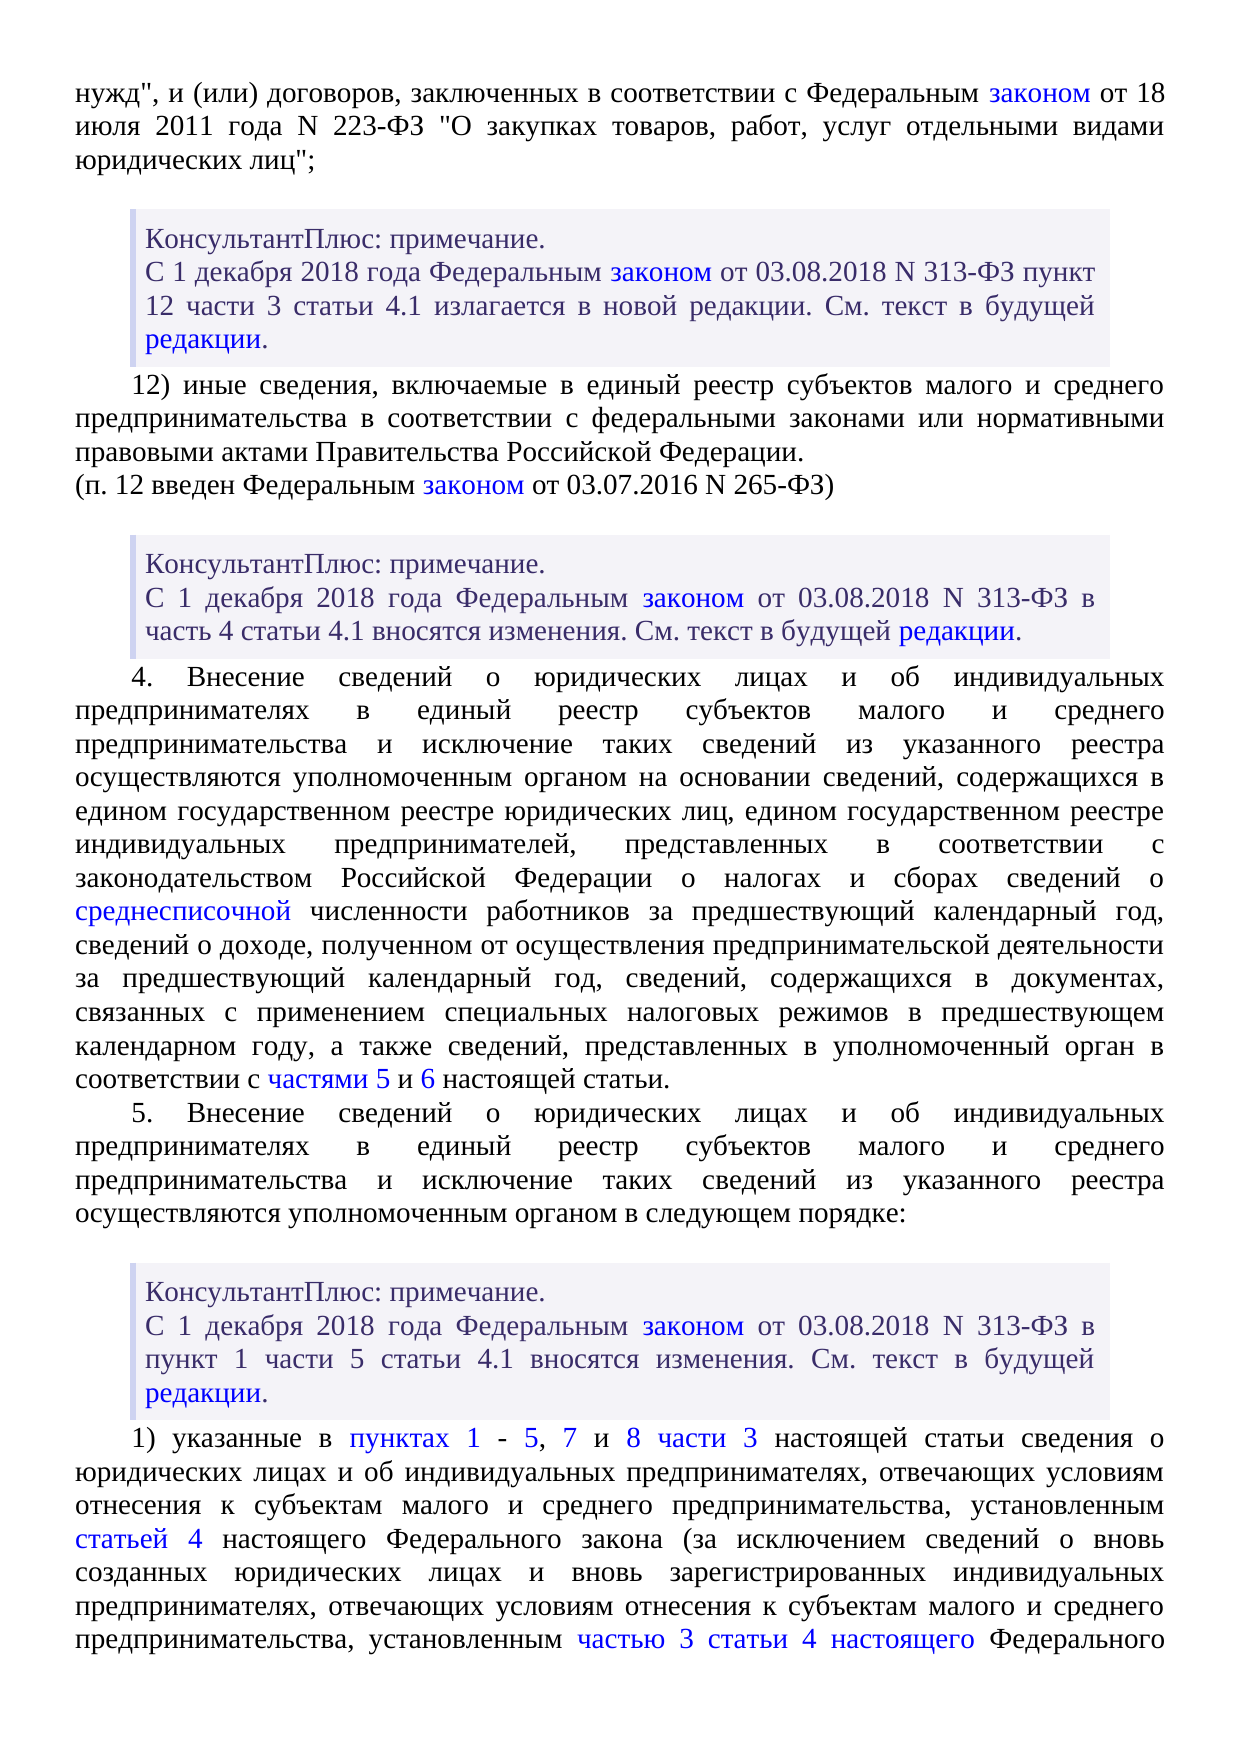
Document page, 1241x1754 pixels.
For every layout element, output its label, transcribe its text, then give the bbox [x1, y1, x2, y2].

table_header КонсультантПлюс: примечание. С 1 декабря 2018 года Федеральным законом от 03.08.2018 N 313-ФЗ в пункт 1 части 5 статьи 4.1 вносятся изменения. См. текст в будущей редакции. [136, 1263, 1104, 1420]
text (п. 12 введен Федеральным законом от 03.07.2016 N 265-ФЗ) [75, 467, 1165, 501]
text 12) иные сведения, включаемые в единый реестр субъектов малого и среднего предпринимательства в соответствии с федеральными законами или нормативными правовыми актами Правительства Российской Федерации. [75, 367, 1165, 467]
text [75, 75, 1165, 176]
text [75, 1420, 1165, 1655]
text 4. Внесение сведений о юридических лицах и об индивидуальных предпринимателях в единый реестр субъектов малого и среднего предпринимательства и исключение таких сведений из указанного реестра осуществляются уполномоченным органом на основании сведений, содержащихся в едином государственном реестре юридических лиц, едином государственном реестре индивидуальных предпринимателей, представленных в соответствии с законодательством Российской Федерации о налогах и сборах сведений о среднесписочной численности работников за предшествующий календарный год, сведений о доходе, полученном от осуществления предпринимательской деятельности за предшествующий календарный год, сведений, содержащихся в документах, связанных с применением специальных налоговых режимов в предшествующем календарном году, а также сведений, представленных в уполномоченный орган в соответствии с частями 5 и 6 настоящей статьи. [75, 659, 1165, 1095]
table_header КонсультантПлюс: примечание. С 1 декабря 2018 года Федеральным законом от 03.08.2018 N 313-ФЗ в часть 4 статьи 4.1 вносятся изменения. См. текст в будущей редакции. [136, 535, 1104, 659]
table_header КонсультантПлюс: примечание. С 1 декабря 2018 года Федеральным законом от 03.08.2018 N 313-ФЗ пункт 12 части 3 статьи 4.1 излагается в новой редакции. См. текст в будущей редакции. [136, 209, 1104, 367]
text 5. Внесение сведений о юридических лицах и об индивидуальных предпринимателях в единый реестр субъектов малого и среднего предпринимательства и исключение таких сведений из указанного реестра осуществляются уполномоченным органом в следующем порядке: [75, 1095, 1165, 1229]
